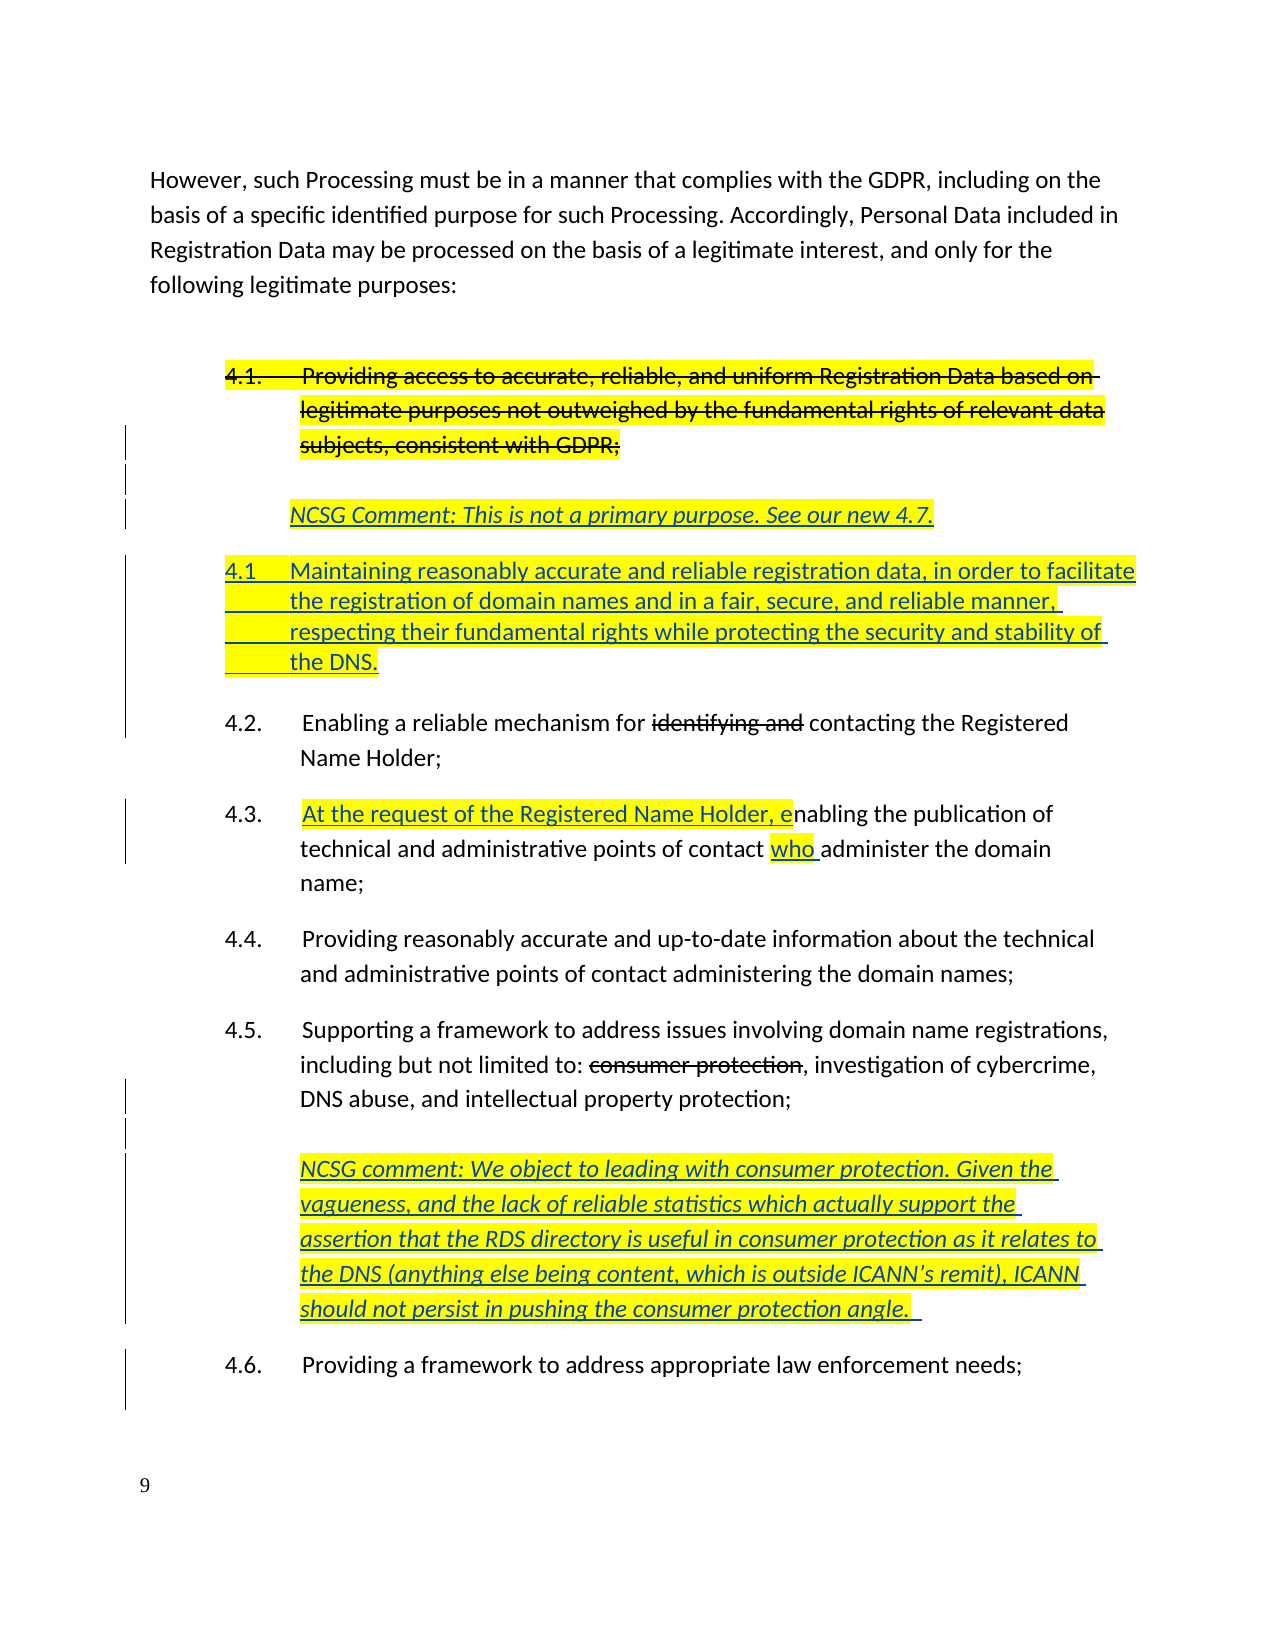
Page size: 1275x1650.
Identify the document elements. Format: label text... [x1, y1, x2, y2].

text Name Holder; [300, 742, 1137, 773]
text 4.3. nabling the publication of technical and administrative points of contact administer the domain name; [224, 798, 1117, 898]
text 4.5. Supporting a framework to address issues involving domain name registrations, including but not limited to: consumer protection, investigation of cybercrime, DNS abuse, and intellectual property protection; [224, 1014, 1111, 1114]
text However, such Processing must be in a manner that complies with the GDPR, including on the basis of a specific identified purpose for such Processing. Accordingly, Personal Data included in Registration Data may be processed on the basis of a legitimate interest, and only for the following legitimate purposes: [150, 164, 1123, 300]
text 4.4. Providing reasonably accurate and up-to-date information about the technical and administrative points of contact administering the domain names; [224, 923, 1098, 989]
text 4.6. Providing a framework to address appropriate law enforcement needs; [224, 1349, 1137, 1380]
text 4.1. Providing access to accurate, reliable, and uniform Registration Data based on legitimate purposes not outweighed by the fundamental rights of relevant data subjects, consistent with GDPR; [224, 360, 1109, 460]
text 4.2. Enabling a reliable mechanism for identifying and contacting the Registered [224, 708, 1137, 738]
